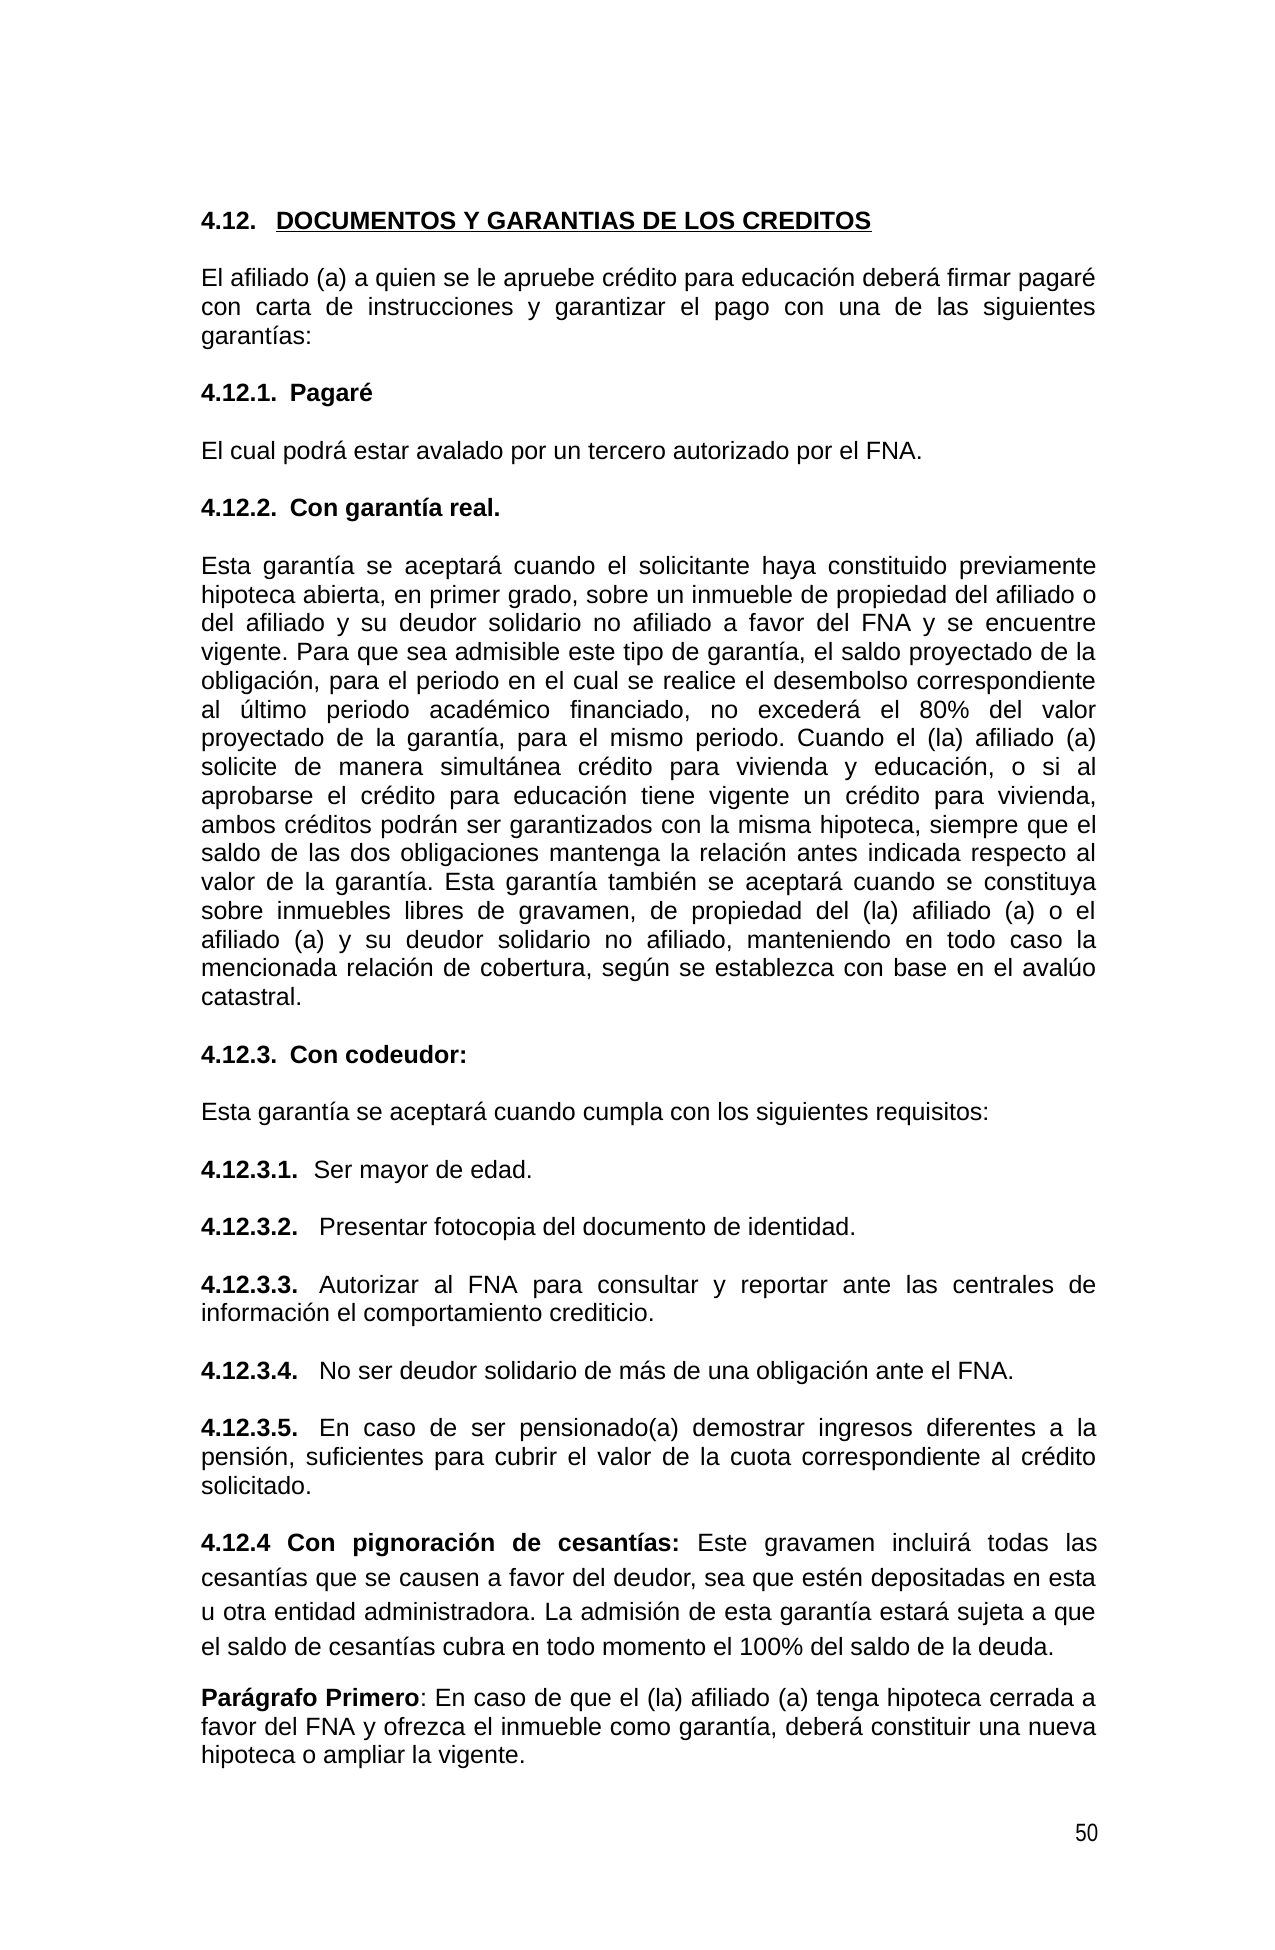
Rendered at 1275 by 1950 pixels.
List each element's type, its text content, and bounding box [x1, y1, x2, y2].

text Esta garantía se aceptará cuando cumpla con los siguientes requisitos: [201, 1097, 1098, 1126]
subtitle Presentar fotocopia del documento de identidad. [201, 1212, 1098, 1241]
subtitle Con garantía real. [201, 493, 1098, 522]
subtitle Ser mayor de edad. [201, 1155, 1098, 1183]
text Parágrafo Primero: En caso de que el (la) afiliado (a) tenga hipoteca cerrada a favor del FNA y ofrezca el inmueble como garantía, deberá constituir una nueva hipoteca o ampliar la vigente. [201, 1683, 1098, 1769]
subtitle En caso de ser pensionado(a) demostrar ingresos diferentes a la pensión, suficientes para cubrir el valor de la cuota correspondiente al crédito solicitado. [201, 1413, 1098, 1500]
text 4.12.4 Con pignoración de cesantías: Este gravamen incluirá todas las cesantías que se causen a favor del deudor, sea que estén depositadas en esta u otra entidad administradora. La admisión de esta garantía estará sujeta a que el saldo de cesantías cubra en todo momento el 100% del saldo de la deuda. [201, 1528, 1098, 1661]
text El cual podrá estar avalado por un tercero autorizado por el FNA. [201, 436, 1098, 465]
subtitle Pagaré [201, 378, 1098, 407]
text El afiliado (a) a quien se le apruebe crédito para educación deberá firmar pagaré con carta de instrucciones y garantizar el pago con una de las siguientes garantías: [201, 263, 1098, 350]
subtitle No ser deudor solidario de más de una obligación ante el FNA. [201, 1356, 1098, 1385]
subtitle DOCUMENTOS Y GARANTIAS DE LOS CREDITOS [201, 206, 1098, 235]
text Esta garantía se aceptará cuando el solicitante haya constituido previamente hipoteca abierta, en primer grado, sobre un inmueble de propiedad del afiliado o del afiliado y su deudor solidario no afiliado a favor del FNA y se encuentre vigente. Para que sea admisible este tipo de garantía, el saldo proyectado de la obligación, para el periodo en el cual se realice el desembolso correspondiente al último periodo académico financiado, no excederá el 80% del valor proyectado de la garantía, para el mismo periodo. Cuando el (la) afiliado (a) solicite de manera simultánea crédito para vivienda y educación, o si al aprobarse el crédito para educación tiene vigente un crédito para vivienda, ambos créditos podrán ser garantizados con la misma hipoteca, siempre que el saldo de las dos obligaciones mantenga la relación antes indicada respecto al valor de la garantía. Esta garantía también se aceptará cuando se constituya sobre inmuebles libres de gravamen, de propiedad del (la) afiliado (a) o el afiliado (a) y su deudor solidario no afiliado, manteniendo en todo caso la mencionada relación de cobertura, según se establezca con base en el avalúo catastral. [201, 551, 1098, 1011]
subtitle Autorizar al FNA para consultar y reportar ante las centrales de información el comportamiento crediticio. [201, 1270, 1098, 1327]
subtitle Con codeudor: [201, 1040, 1098, 1068]
